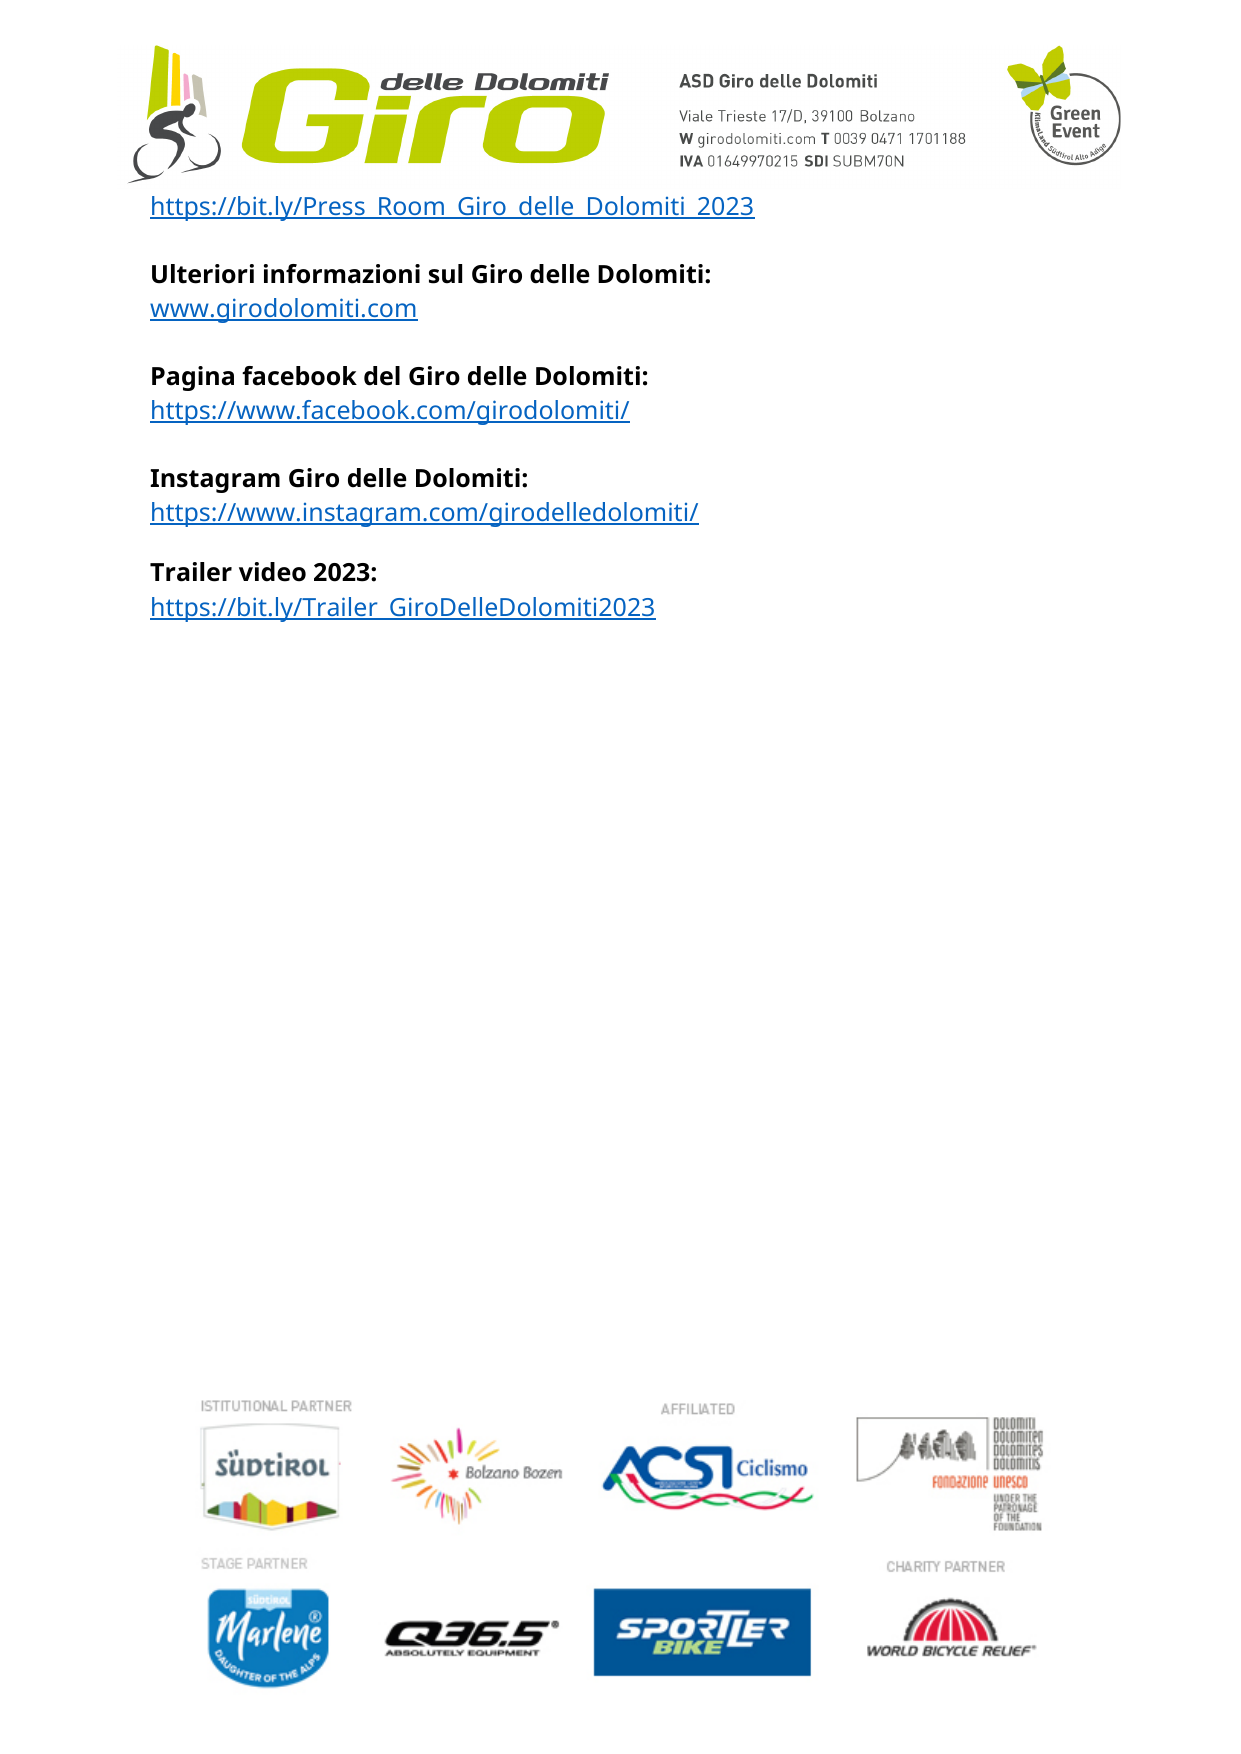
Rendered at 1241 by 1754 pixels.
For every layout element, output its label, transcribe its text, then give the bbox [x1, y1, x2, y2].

text Ulteriori informazioni sul Giro delle Dolomiti: [150, 256, 1090, 290]
picture [147, 1364, 1095, 1719]
picture [116, 45, 1121, 189]
text Instagram Giro delle Dolomiti: [150, 461, 1090, 495]
text https://www.instagram.com/girodelledolomiti/ [150, 495, 1090, 529]
text https://www.facebook.com/girodolomiti/ [150, 392, 1090, 427]
text Trailer video 2023: [150, 555, 1090, 589]
text www.girodolomiti.com [150, 290, 1090, 324]
text https://bit.ly/Press_Room_Giro_delle_Dolomiti_2023 [150, 189, 1090, 222]
text Pagina facebook del Giro delle Dolomiti: [150, 358, 1090, 392]
text https://bit.ly/Trailer_GiroDelleDolomiti2023 [150, 589, 1090, 623]
